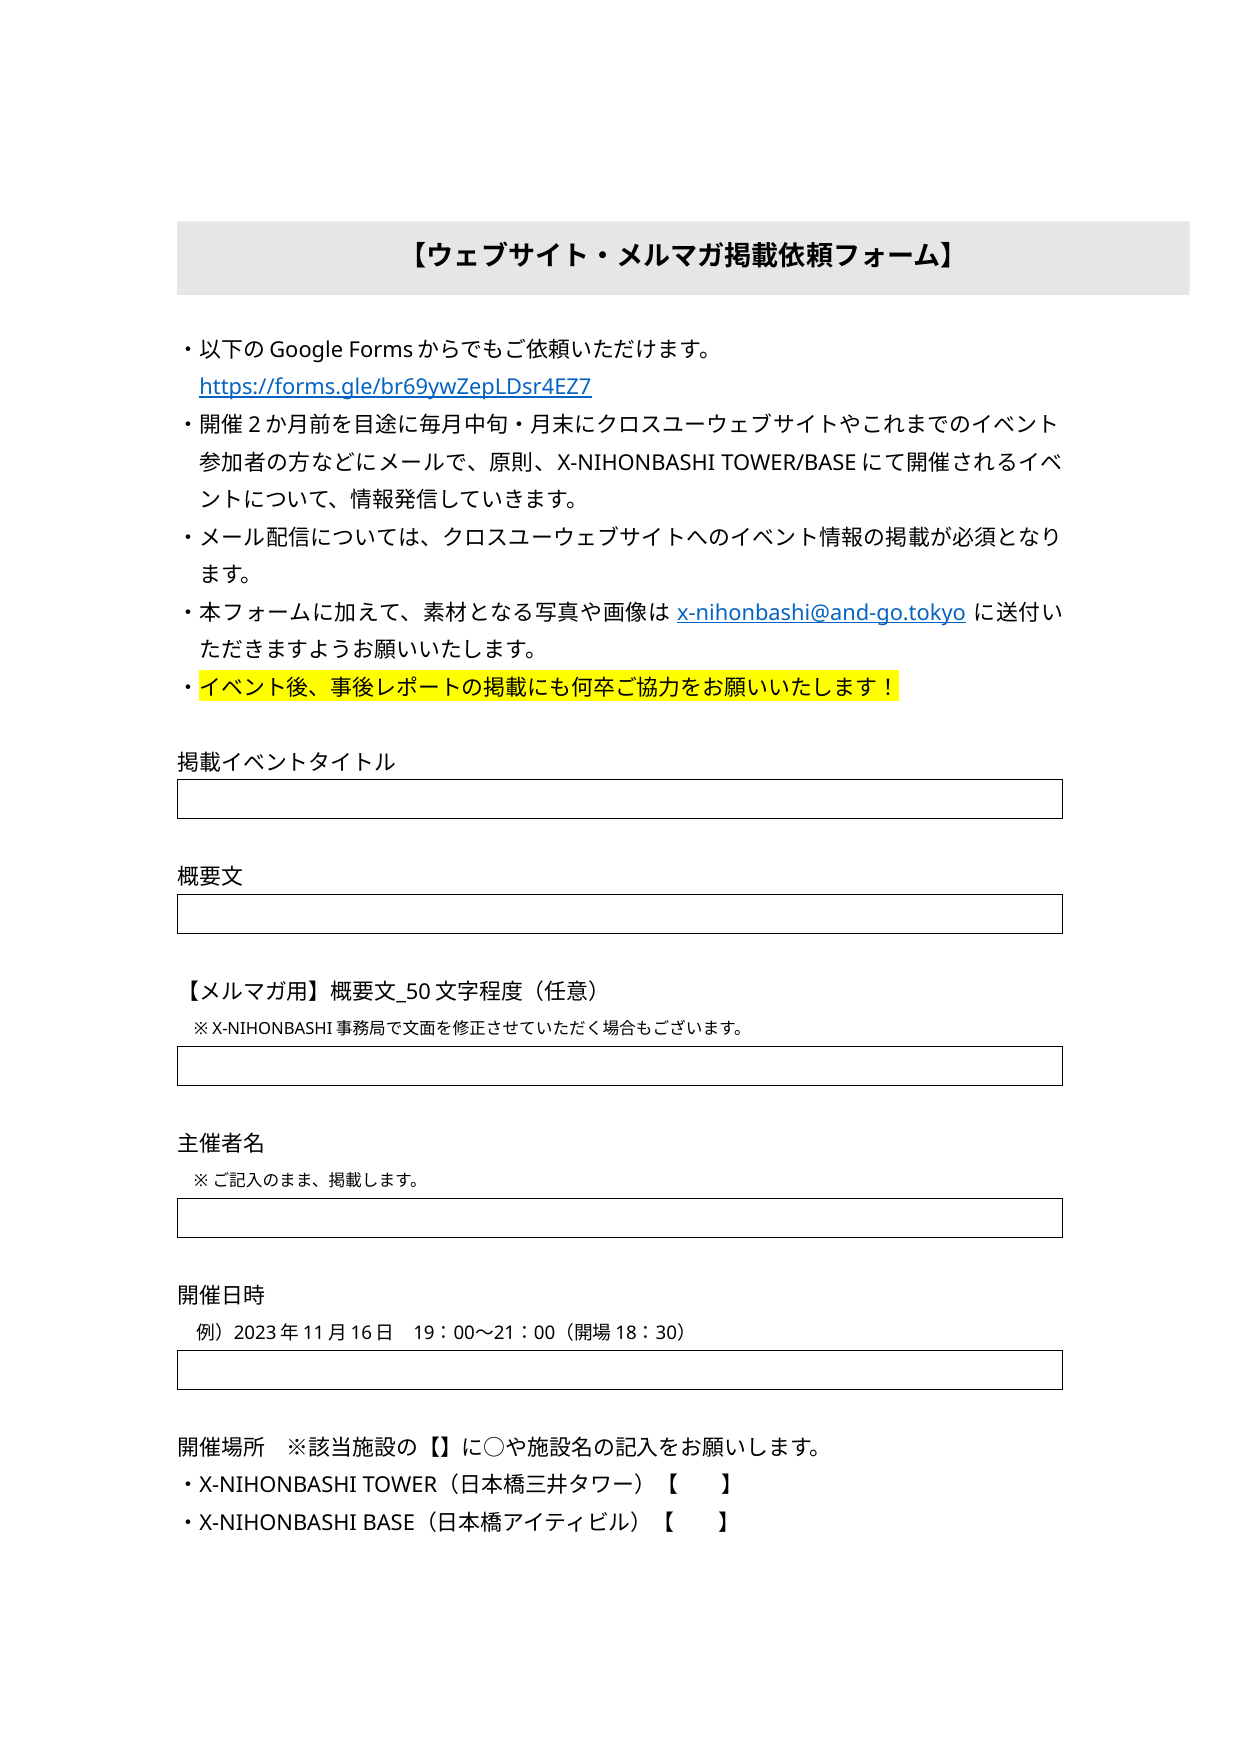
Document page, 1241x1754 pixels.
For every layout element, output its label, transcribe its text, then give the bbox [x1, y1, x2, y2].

table_header [178, 1199, 1062, 1237]
text 開催場所 ※該当施設の【】に○や施設名の記入をお願いします。 [177, 1427, 1063, 1465]
text ※ ご記入のまま、掲載します。 [177, 1161, 1063, 1198]
text 主催者名 [177, 1123, 1063, 1161]
text ・開催2か月前を目途に毎月中旬・月末にクロスユーウェブサイトやこれまでのイベント参加者の方などにメールで、原則、X-NIHONBASHI TOWER/BASEにて開催されるイベントについて、情報発信していきます。 [177, 404, 1063, 517]
text 【メルマガ用】概要文_50文字程度（任意） [177, 971, 1063, 1008]
text ・本フォームに加えて、素材となる写真や画像は x-nihonbashi@and-go.tokyo に送付いただきますようお願いいたします。 [177, 592, 1063, 667]
table_header [178, 1047, 1062, 1084]
text ※ X-NIHONBASHI事務局で文面を修正させていただく場合もございます。 [177, 1008, 1063, 1046]
text https://forms.gle/br69ywZepLDsr4EZ7 [177, 367, 1063, 404]
text 例）2023年11月16日 19：00～21：00（開場18：30） [177, 1313, 1063, 1350]
table_header [178, 1351, 1062, 1389]
text 開催日時 [177, 1275, 1063, 1313]
text ・イベント後、事後レポートの掲載にも何卒ご協力をお願いいたします！ [177, 667, 1063, 704]
text ・X-NIHONBASHI BASE（日本橋アイティビル）【 】 [177, 1502, 1063, 1540]
table_header [178, 895, 1062, 932]
text ・メール配信については、クロスユーウェブサイトへのイベント情報の掲載が必須となります。 [177, 517, 1063, 592]
text 掲載イベントタイトル [177, 742, 1063, 779]
text ・以下のGoogle Formsからでもご依頼いただけます。 [177, 295, 1063, 367]
table_header [178, 780, 1062, 818]
text 概要文 [177, 856, 1063, 894]
text ・X-NIHONBASHI TOWER（日本橋三井タワー）【 】 [177, 1465, 1063, 1502]
